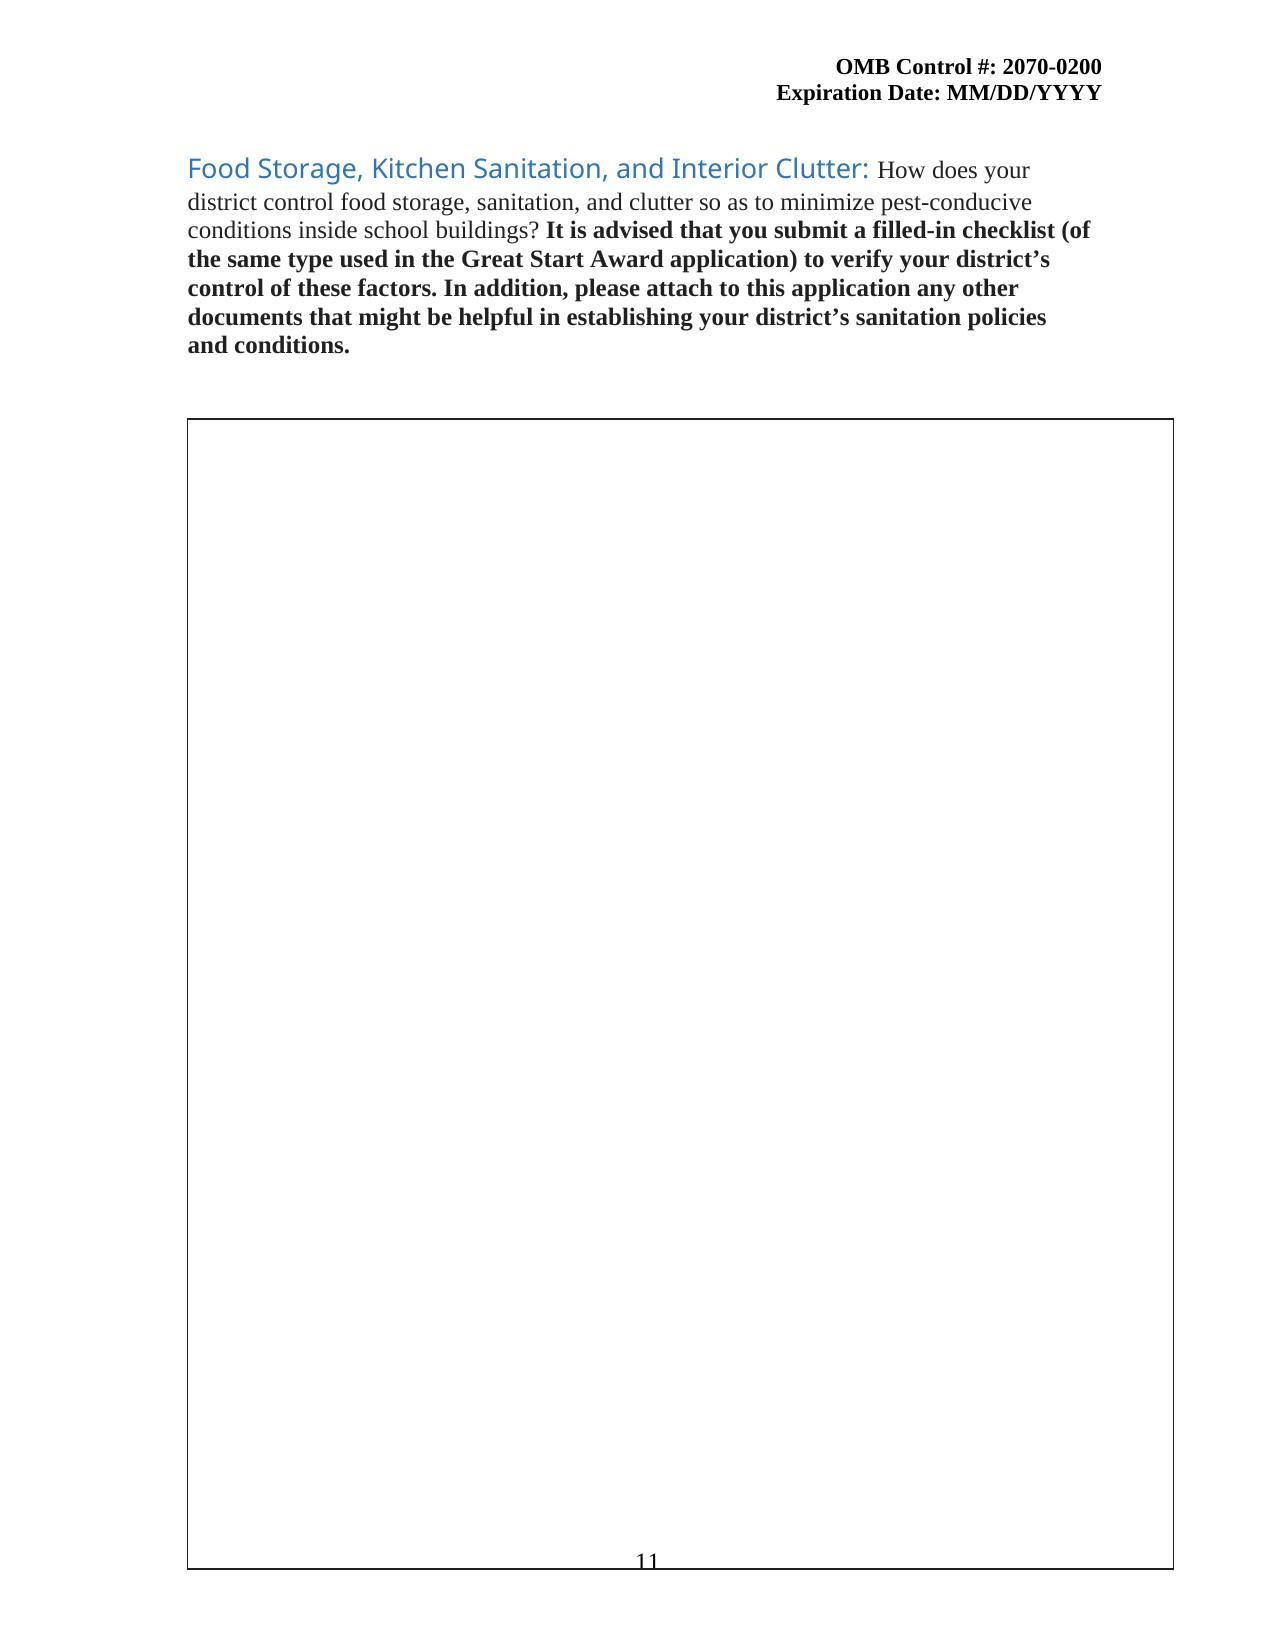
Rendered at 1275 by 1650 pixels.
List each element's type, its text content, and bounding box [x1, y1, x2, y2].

text Food Storage, Kitchen Sanitation, and Interior Clutter: How does your district control food storage, sanitation, and clutter so as to minimize pest-conducive conditions inside school buildings? It is advised that you submit a filled-in checklist (of the same type used in the Great Start Award application) to verify your district’s control of these factors. In addition, please attach to this application any other documents that might be helpful in establishing your district’s sanitation policies and conditions. [187, 150, 1091, 359]
